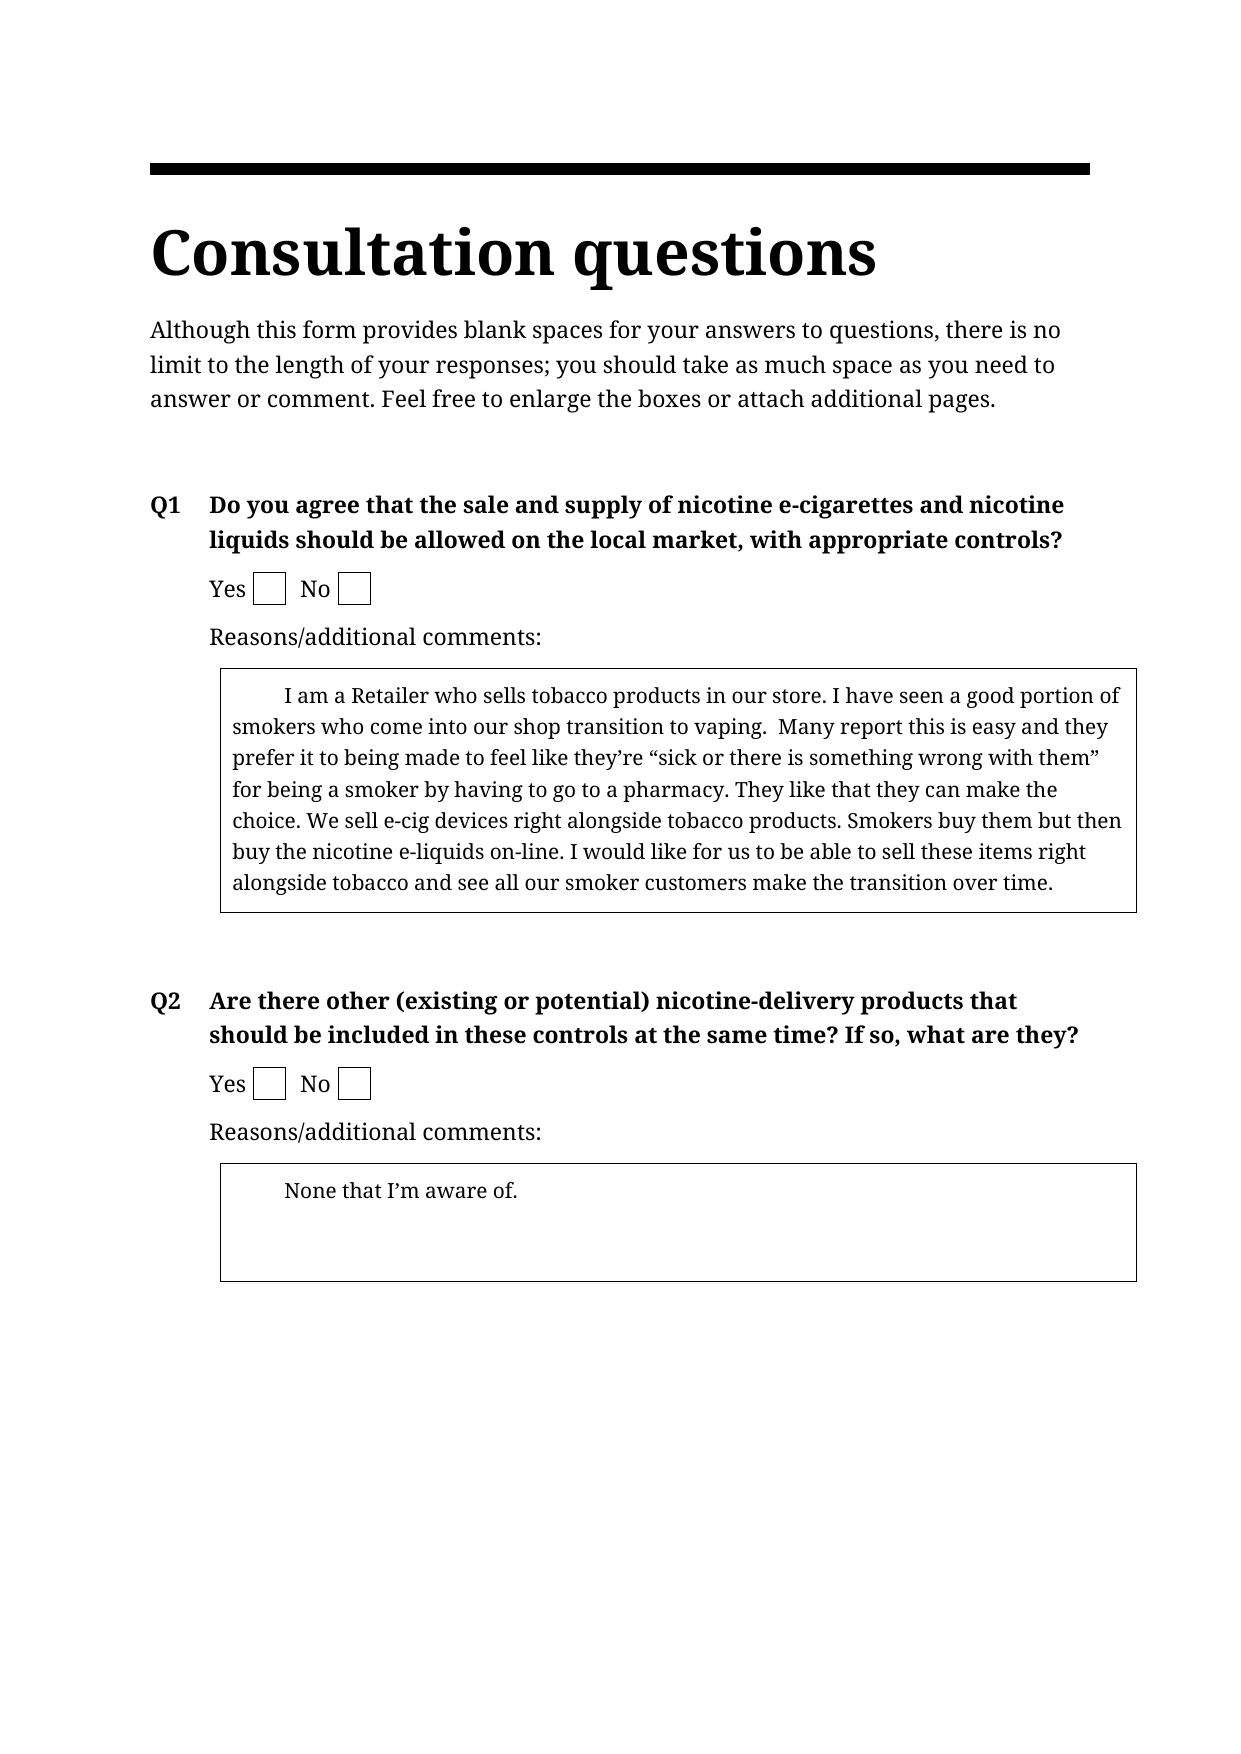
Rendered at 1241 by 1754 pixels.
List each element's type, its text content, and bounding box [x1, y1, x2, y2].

text Although this form provides blank spaces for your answers to questions, there is no limit to the length of your responses; you should take as much space as you need to answer or comment. Feel free to enlarge the boxes or attach additional pages. [150, 314, 1090, 414]
text Yes No [209, 571, 1090, 605]
subtitle Consultation questions [150, 175, 1090, 293]
subtitle Q2 Are there other (existing or potential) nicotine-delivery products that should be included in these controls at the same time? If so, what are they? [150, 985, 1090, 1051]
text Yes No [209, 1066, 1090, 1100]
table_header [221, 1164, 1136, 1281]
subtitle Q1 Do you agree that the sale and supply of nicotine e-cigarettes and nicotine liquids should be allowed on the local market, with appropriate controls? [150, 489, 1090, 555]
text Reasons/additional comments: [209, 621, 1090, 652]
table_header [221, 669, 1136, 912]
text Reasons/additional comments: [209, 1116, 1090, 1147]
